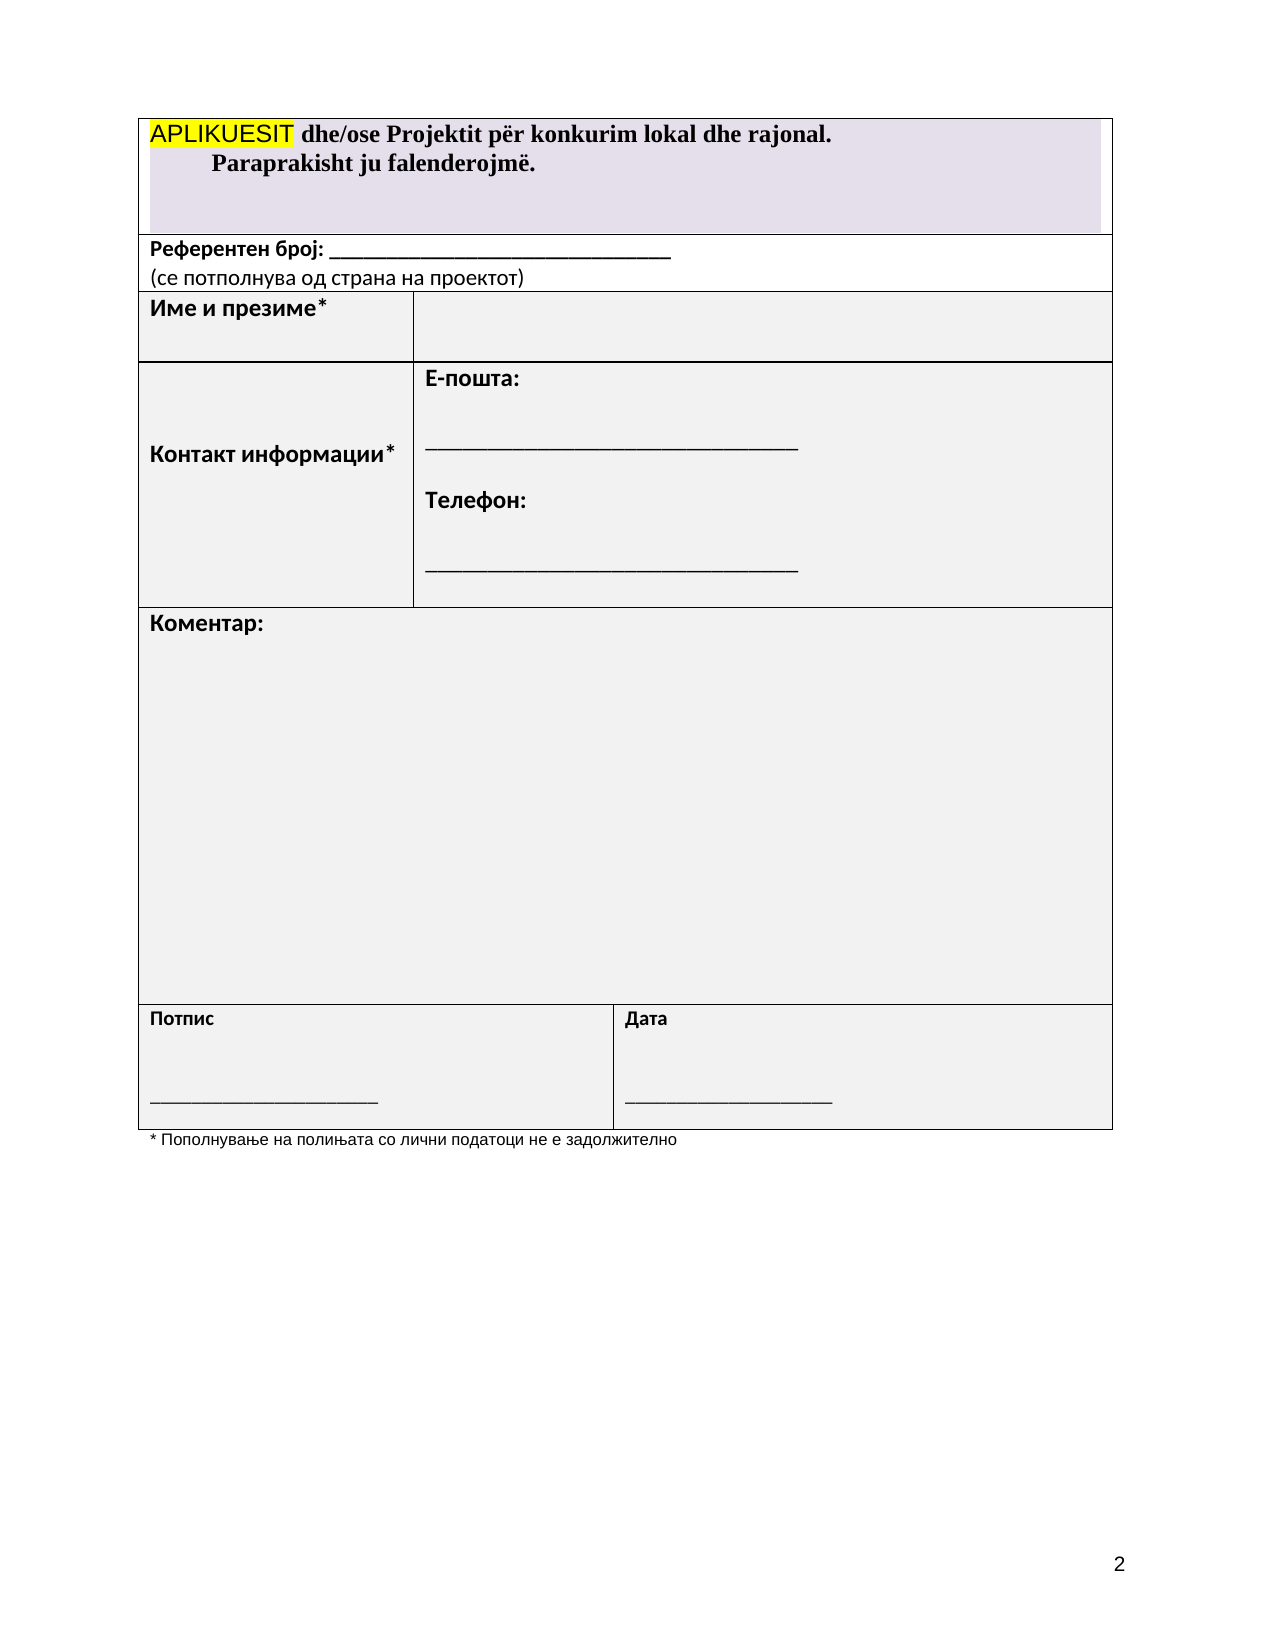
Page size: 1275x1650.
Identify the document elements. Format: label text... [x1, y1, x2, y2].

table_cell Референтен број: ______________________________ (се потполнува од страна на проектот) [139, 235, 1112, 291]
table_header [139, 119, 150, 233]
table_cell Контакт информации* [139, 363, 413, 607]
table_cell Потпис ______________________ [139, 1005, 613, 1129]
table_cell [414, 292, 1112, 361]
table_cell Дата ____________________ [614, 1005, 1112, 1129]
text * Пополнување на полињата со лични податоци не е задолжително [150, 1130, 1125, 1149]
table_cell Е-пошта: ______________________________ Телефон: ______________________________ [414, 363, 1112, 607]
table_cell Коментар: [139, 608, 1112, 1004]
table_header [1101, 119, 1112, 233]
table_cell Име и презиме* [139, 292, 413, 361]
